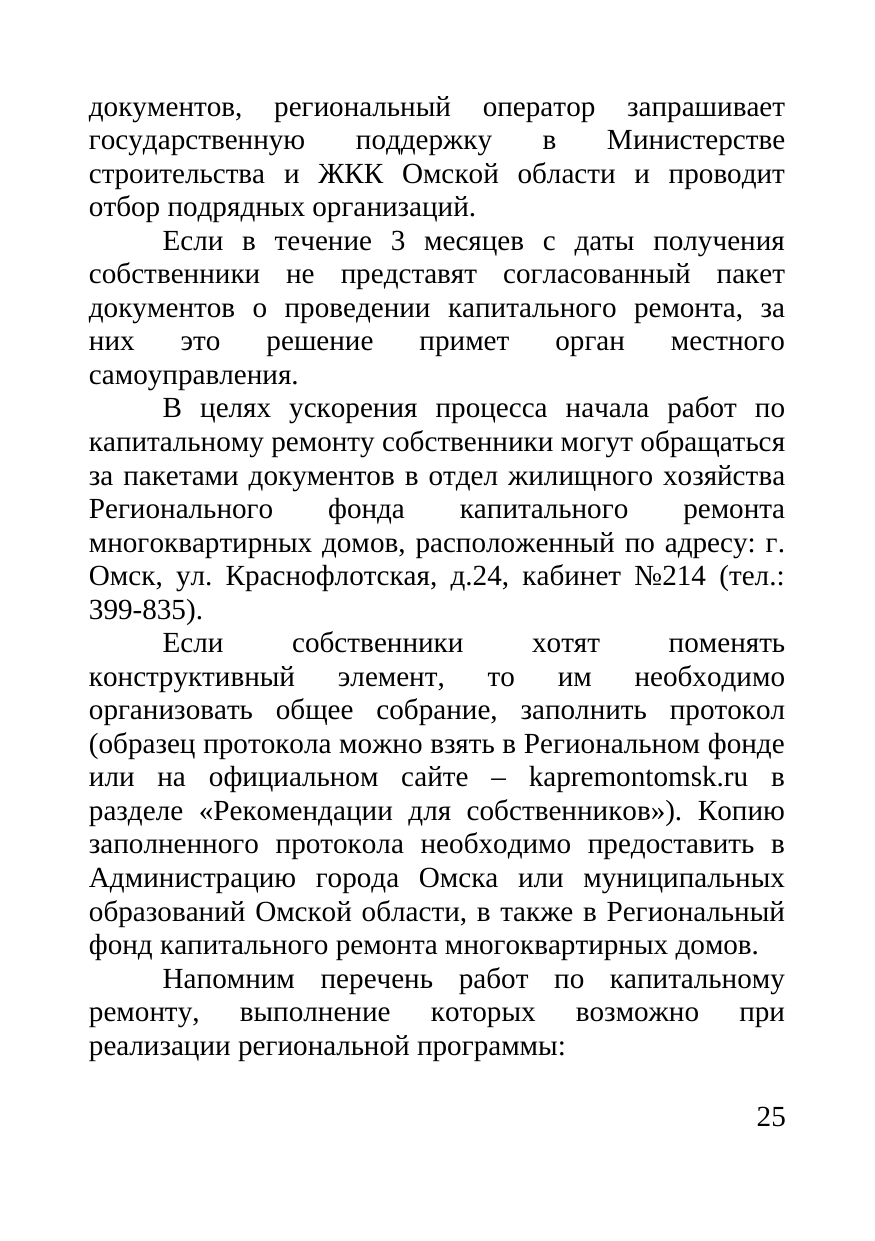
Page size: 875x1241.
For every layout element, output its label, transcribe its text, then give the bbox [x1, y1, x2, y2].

text Если собственники хотят поменять конструктивный элемент, то им необходимо организовать общее собрание, заполнить протокол (образец протокола можно взять в Региональном фонде или на официальном сайте – kapremontomsk.ru в разделе «Рекомендации для собственников»). Копию заполненного протокола необходимо предоставить в Администрацию города Омска или муниципальных образований Омской области, в также в Региональный фонд капитального ремонта многоквартирных домов. [89, 625, 785, 961]
text Напомним перечень работ по капитальному ремонту, выполнение которых возможно при реализации региональной программы: [89, 961, 785, 1061]
text Если в течение 3 месяцев с даты получения собственники не представят согласованный пакет документов о проведении капитального ремонта, за них это решение примет орган местного самоуправления. [89, 223, 785, 391]
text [89, 89, 785, 223]
text В целях ускорения процесса начала работ по капитальному ремонту собственники могут обращаться за пакетами документов в отдел жилищного хозяйства Регионального фонда капитального ремонта многоквартирных домов, расположенный по адресу: г. Омск, ул. Краснофлотская, д.24, кабинет №214 (тел.: 399-835). [89, 391, 785, 625]
